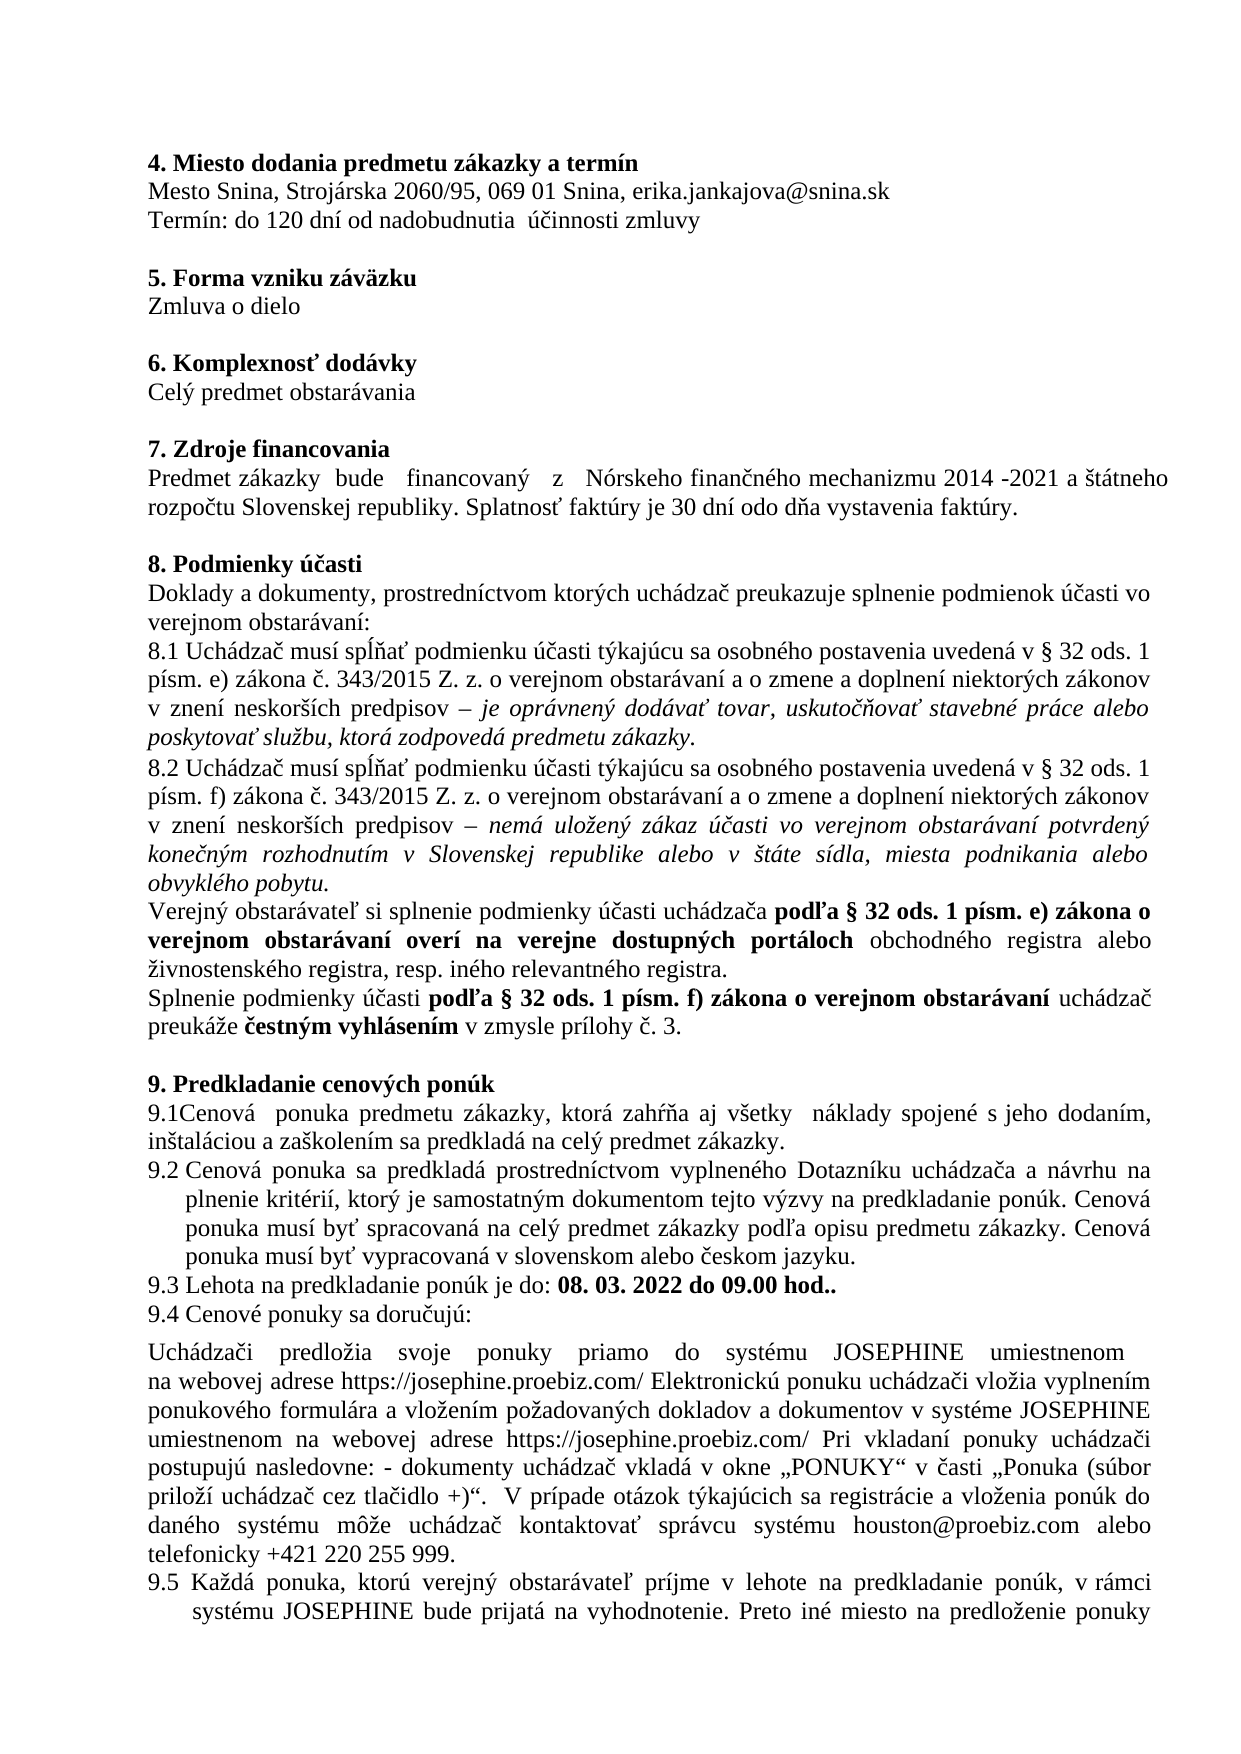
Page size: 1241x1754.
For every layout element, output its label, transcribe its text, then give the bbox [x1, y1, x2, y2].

text Mesto Snina, Strojárska 2060/95, 069 01 Snina, erika.jankajova@snina.sk [148, 176, 1152, 205]
text Termín: do 120 dní od nadobudnutia účinnosti zmluvy [148, 205, 1152, 234]
text Celý predmet obstarávania [148, 377, 1152, 406]
text 9. Predkladanie cenových ponúk [148, 1069, 1152, 1098]
text 7. Zdroje financovania [148, 434, 1152, 463]
text 8. Podmienky účasti [148, 549, 1152, 578]
text 9.1Cenová ponuka predmetu zákazky, ktorá zahŕňa aj všetky náklady spojené s jeho dodaním, inštaláciou a zaškolením sa predkladá na celý predmet zákazky. [786, 1098, 1152, 1155]
text 4. Miesto dodania predmetu zákazky a termín [148, 148, 1152, 176]
text Doklady a dokumenty, prostredníctvom ktorých uchádzač preukazuje splnenie podmienok účasti vo verejnom obstarávaní: [148, 578, 1152, 636]
list Cenové ponuky sa doručujú: [148, 1299, 1152, 1328]
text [148, 1567, 1152, 1625]
text Verejný obstarávateľ si splnenie podmienky účasti uchádzača podľa § 32 ods. 1 písm. e) zákona o verejnom obstarávaní overí na verejne dostupných portáloch obchodného registra alebo živnostenského registra, resp. iného relevantného registra. [148, 896, 1152, 983]
list Lehota na predkladanie ponúk je do: 08. 03. 2022 do 09.00 hod.. [148, 1270, 1152, 1299]
text 6. Komplexnosť dodávky [148, 348, 1152, 377]
text Splnenie podmienky účasti podľa § 32 ods. 1 písm. f) zákona o verejnom obstarávaní uchádzač preukáže čestným vyhlásením v zmysle prílohy č. 3. [148, 983, 1152, 1040]
list Cenová ponuka sa predkladá prostredníctvom vyplneného Dotazníku uchádzača a návrhu na plnenie kritérií, ktorý je samostatným dokumentom tejto výzvy na predkladanie ponúk. Cenová ponuka musí byť spracovaná na celý predmet zákazky podľa opisu predmetu zákazky. Cenová ponuka musí byť vypracovaná v slovenskom alebo českom jazyku. [148, 1155, 1152, 1270]
text 8.1 Uchádzač musí spĺňať podmienku účasti týkajúcu sa osobného postavenia uvedená v § 32 ods. 1 písm. e) zákona č. 343/2015 Z. z. o verejnom obstarávaní a o zmene a doplnení niektorých zákonov v znení neskorších predpisov – je oprávnený dodávať tovar, uskutočňovať stavebné práce alebo poskytovať službu, ktorá zodpovedá predmetu zákazky. [148, 636, 1152, 751]
text 8.2 Uchádzač musí spĺňať podmienku účasti týkajúcu sa osobného postavenia uvedená v § 32 ods. 1 písm. f) zákona č. 343/2015 Z. z. o verejnom obstarávaní a o zmene a doplnení niektorých zákonov v znení neskorších predpisov – nemá uložený zákaz účasti vo verejnom obstarávaní potvrdený konečným rozhodnutím v Slovenskej republike alebo v štáte sídla, miesta podnikania alebo obvyklého pobytu. [148, 753, 1152, 896]
subtitle Uchádzači predložia svoje ponuky priamo do systému JOSEPHINE umiestnenom na webovej adrese https://josephine.proebiz.com/ Elektronickú ponuku uchádzači vložia vyplnením ponukového formulára a vložením požadovaných dokladov a dokumentov v systéme JOSEPHINE umiestnenom na webovej adrese https://josephine.proebiz.com/ Pri vkladaní ponuky uchádzači postupujú nasledovne: - dokumenty uchádzač vkladá v okne „PONUKY“ v časti „Ponuka (súbor priloží uchádzač cez tlačidlo +)“. V prípade otázok týkajúcich sa registrácie a vloženia ponúk do daného systému môže uchádzač kontaktovať správcu systému houston@proebiz.com alebo telefonicky +421 220 255 999. [148, 1337, 1152, 1567]
text 5. Forma vzniku záväzku [148, 263, 1152, 291]
text Predmet zákazky bude financovaný z Nórskeho finančného mechanizmu 2014 -2021 a štátneho rozpočtu Slovenskej republiky. Splatnosť faktúry je 30 dní odo dňa vystavenia faktúry. [148, 463, 1168, 521]
text Zmluva o dielo [148, 291, 1152, 320]
